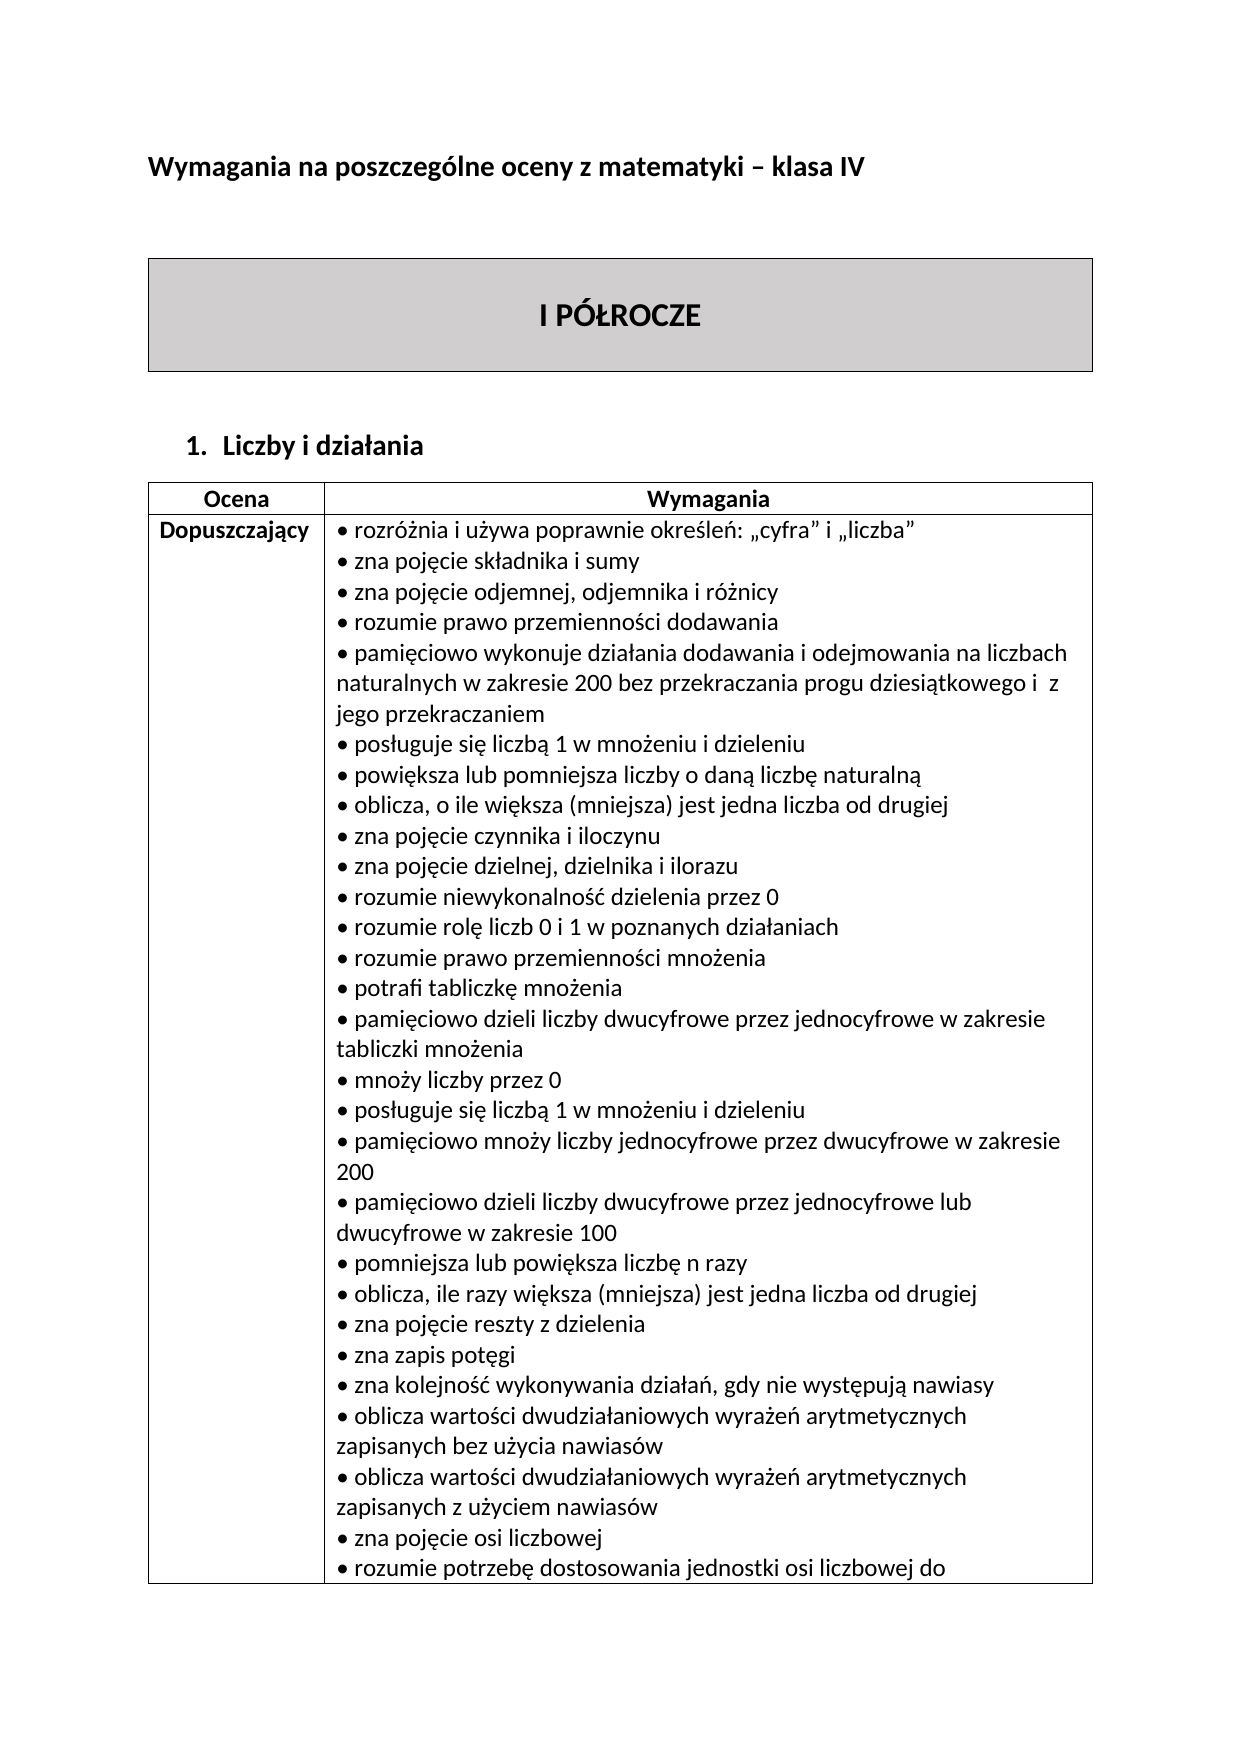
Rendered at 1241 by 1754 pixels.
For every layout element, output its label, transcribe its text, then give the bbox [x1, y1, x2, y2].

table_cell Dopuszczający [149, 515, 324, 1583]
list Liczby i działania [185, 427, 1093, 463]
table_header I PÓŁROCZE [149, 259, 1092, 371]
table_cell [325, 515, 1092, 1583]
table_header Wymagania [325, 483, 1092, 514]
table_header Ocena [149, 483, 324, 514]
text Wymagania na poszczególne oceny z matematyki – klasa IV [148, 148, 1093, 183]
